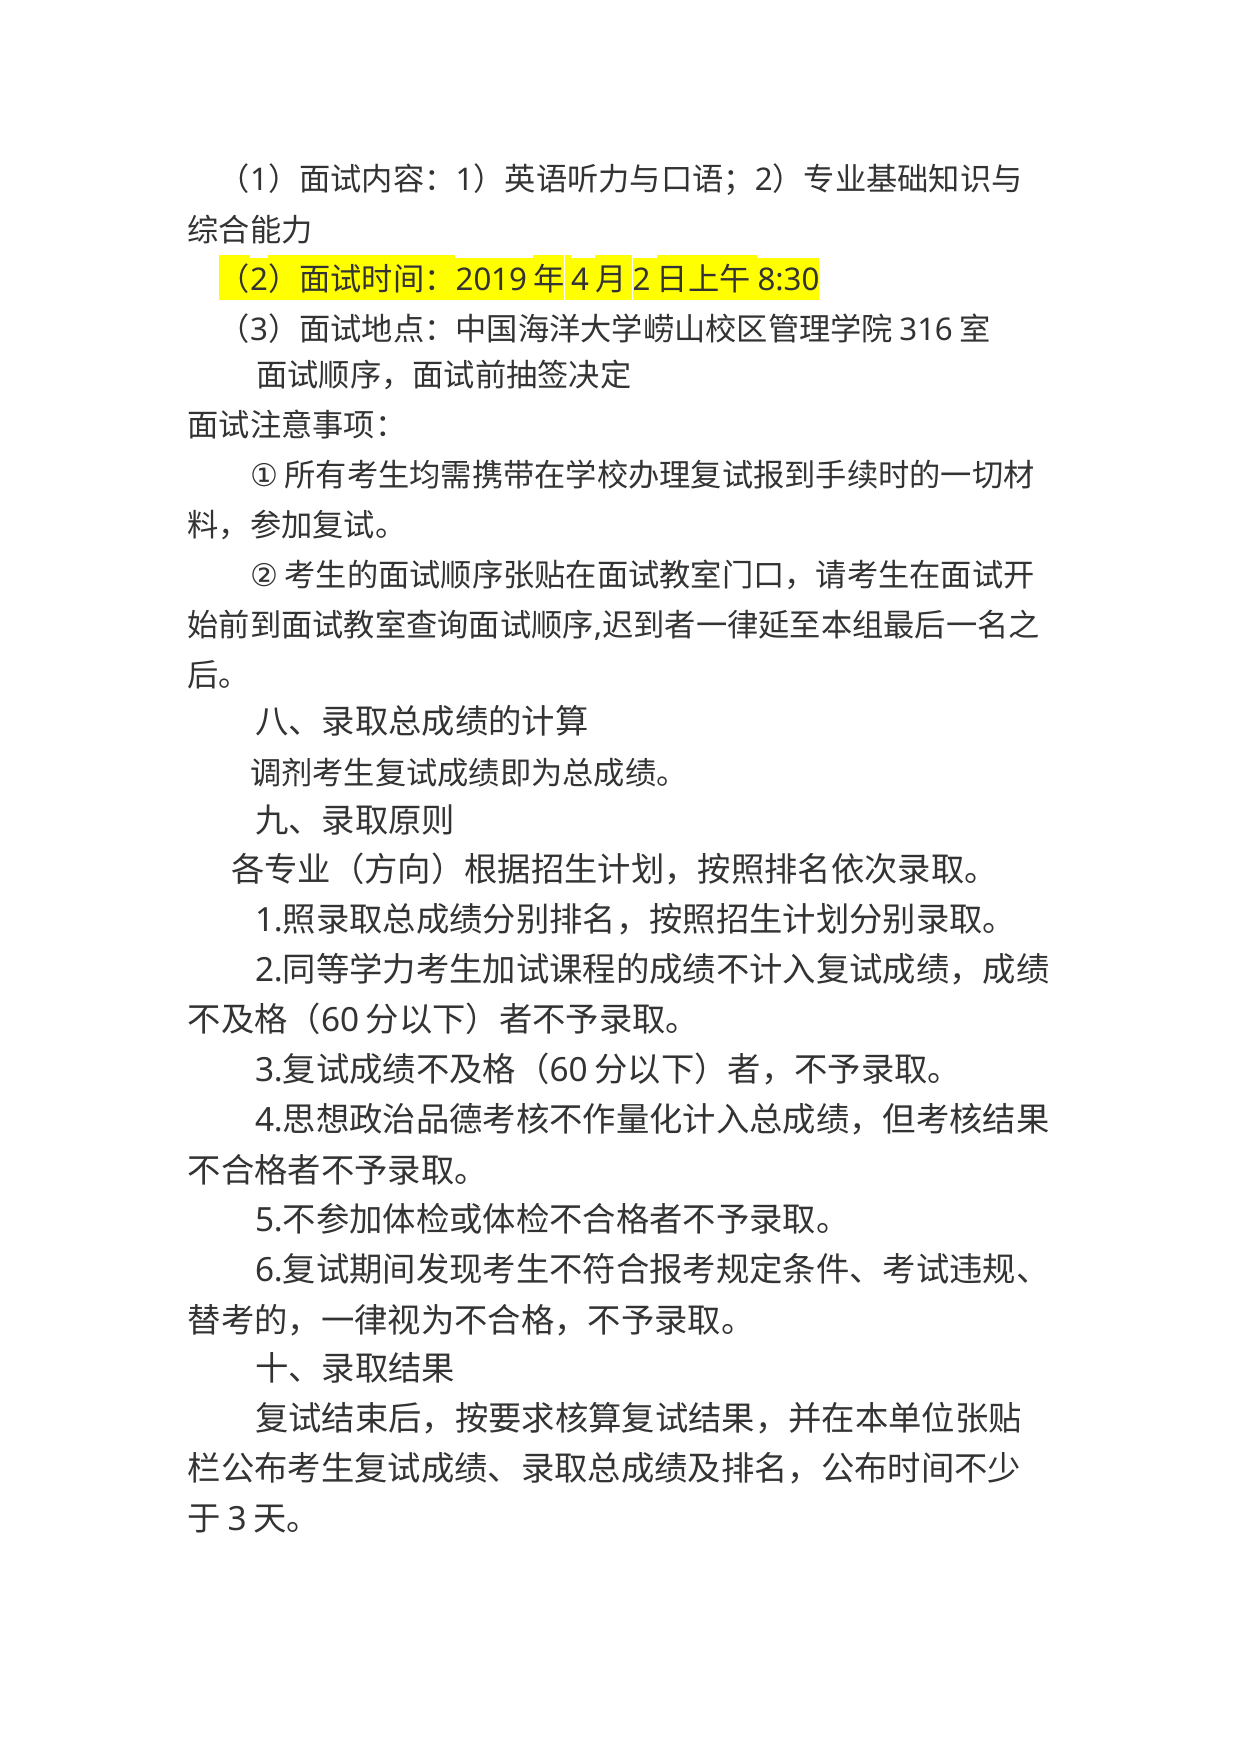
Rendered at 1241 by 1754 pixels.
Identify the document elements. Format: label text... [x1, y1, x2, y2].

text 各专业（方向）根据招生计划，按照排名依次录取。 [187, 842, 1053, 892]
text （1）面试内容：1）英语听力与口语；2）专业基础知识与综合能力 [187, 150, 1053, 250]
text 6.复试期间发现考生不符合报考规定条件、考试违规、替考的，一律视为不合格，不予录取。 [187, 1242, 1053, 1342]
text 复试结束后，按要求核算复试结果，并在本单位张贴栏公布考生复试成绩、录取总成绩及排名，公布时间不少于3天。 [187, 1390, 1053, 1540]
text 面试注意事项： [187, 395, 1053, 445]
text 5.不参加体检或体检不合格者不予录取。 [187, 1192, 1053, 1242]
text 十、录取结果 [187, 1342, 1053, 1390]
text 3.复试成绩不及格（60分以下）者，不予录取。 [187, 1042, 1053, 1092]
text 2.同等学力考生加试课程的成绩不计入复试成绩，成绩不及格（60分以下）者不予录取。 [187, 942, 1053, 1042]
text ②考生的面试顺序张贴在面试教室门口，请考生在面试开始前到面试教室查询面试顺序,迟到者一律延至本组最后一名之后。 [187, 545, 1053, 695]
text 面试顺序，面试前抽签决定 [187, 350, 1053, 395]
text 4.思想政治品德考核不作量化计入总成绩，但考核结果不合格者不予录取。 [187, 1092, 1053, 1192]
text 调剂考生复试成绩即为总成绩。 [187, 743, 1053, 793]
text （2）面试时间：2019年4月2日上午 8:30 [187, 250, 1053, 300]
text ①所有考生均需携带在学校办理复试报到手续时的一切材料，参加复试。 [187, 445, 1053, 545]
text 九、录取原则 [187, 793, 1053, 842]
text （3）面试地点：中国海洋大学崂山校区管理学院316室 [187, 300, 1053, 350]
text 八、录取总成绩的计算 [187, 695, 1053, 743]
text 1.照录取总成绩分别排名，按照招生计划分别录取。 [187, 892, 1053, 942]
